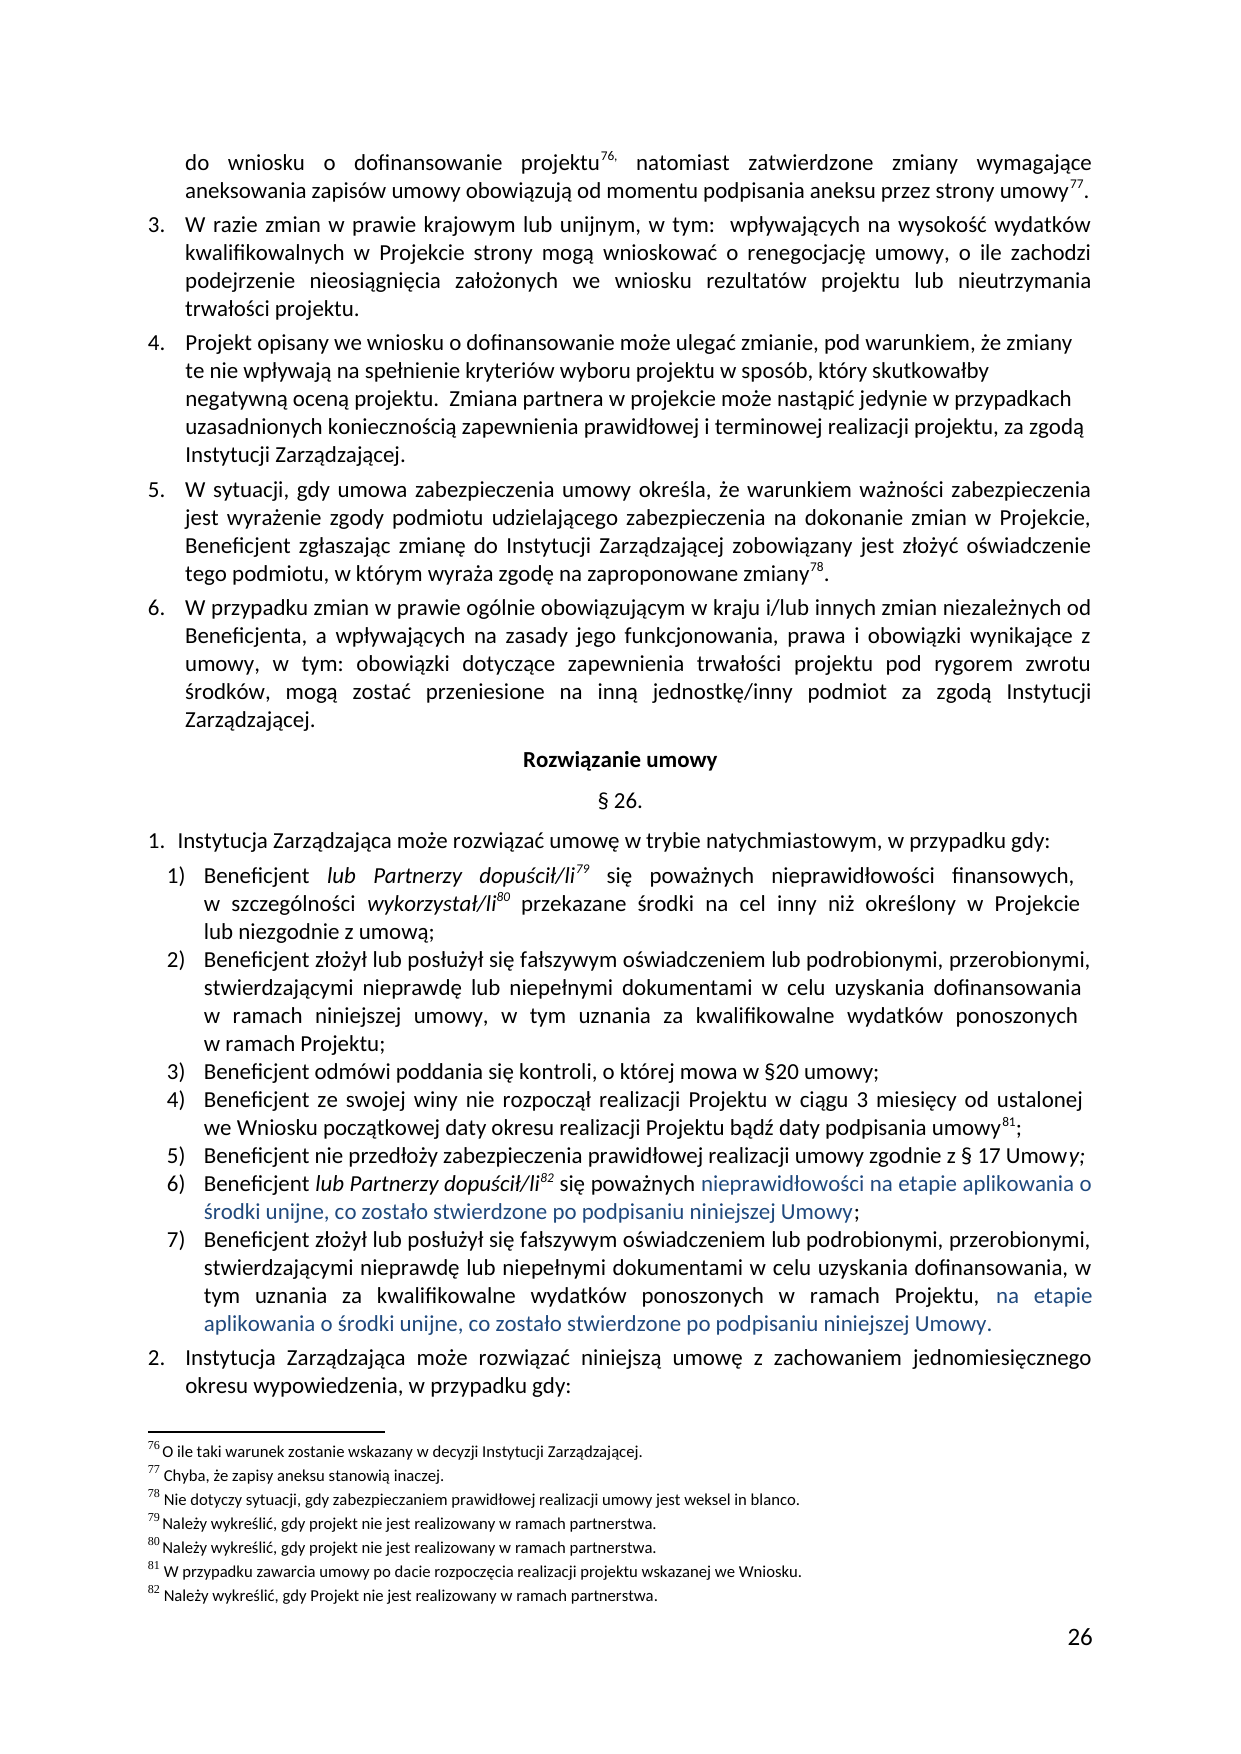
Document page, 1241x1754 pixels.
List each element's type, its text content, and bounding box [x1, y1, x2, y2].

list Beneficjent złożył lub posłużył się fałszywym oświadczeniem lub podrobionymi, przerobionymi, stwierdzającymi nieprawdę lub niepełnymi dokumentami w celu uzyskania dofinansowania w ramach niniejszej umowy, w tym uznania za kwalifikowalne wydatków ponoszonych w ramach Projektu; [167, 945, 1092, 1057]
list Beneficjent odmówi poddania się kontroli, o której mowa w §20 umowy; [167, 1057, 1092, 1085]
list Beneficjent lub Partnerzy dopuścił/li się poważnych nieprawidłowości na etapie aplikowania o środki unijne, co zostało stwierdzone po podpisaniu niniejszej Umowy; [167, 1169, 1092, 1225]
text § 26. [148, 786, 1092, 814]
list Projekt opisany we wniosku o dofinansowanie może ulegać zmianie, pod warunkiem, że zmiany te nie wpływają na spełnienie kryteriów wyboru projektu w sposób, który skutkowałby negatywną oceną projektu. Zmiana partnera w projekcie może nastąpić jedynie w przypadkach uzasadnionych koniecznością zapewnienia prawidłowej i terminowej realizacji projektu, za zgodą Instytucji Zarządzającej. [148, 328, 1092, 468]
list Instytucja Zarządzająca może rozwiązać niniejszą umowę z zachowaniem jednomiesięcznego okresu wypowiedzenia, w przypadku gdy: [148, 1343, 1092, 1399]
list W razie zmian w prawie krajowym lub unijnym, w tym: wpływających na wysokość wydatków kwalifikowalnych w Projekcie strony mogą wnioskować o renegocjację umowy, o ile zachodzi podejrzenie nieosiągnięcia założonych we wniosku rezultatów projektu lub nieutrzymania trwałości projektu. [148, 210, 1092, 322]
list Instytucja Zarządzająca może rozwiązać umowę w trybie natychmiastowym, w przypadku gdy: [148, 827, 1092, 855]
list W sytuacji, gdy umowa zabezpieczenia umowy określa, że warunkiem ważności zabezpieczenia jest wyrażenie zgody podmiotu udzielającego zabezpieczenia na dokonanie zmian w Projekcie, Beneficjent zgłaszając zmianę do Instytucji Zarządzającej zobowiązany jest złożyć oświadczenie tego podmiotu, w którym wyraża zgodę na zaproponowane zmiany. [148, 475, 1092, 587]
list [148, 148, 1092, 204]
list Beneficjent nie przedłoży zabezpieczenia prawidłowej realizacji umowy zgodnie z § 17 Umowy; [167, 1141, 1092, 1169]
list Beneficjent lub Partnerzy dopuścił/li się poważnych nieprawidłowości finansowych, w szczególności wykorzystał/li przekazane środki na cel inny niż określony w Projekcie lub niezgodnie z umową; [167, 861, 1092, 945]
text Rozwiązanie umowy [148, 746, 1092, 774]
list Beneficjent ze swojej winy nie rozpoczął realizacji Projektu w ciągu 3 miesięcy od ustalonej we Wniosku początkowej daty okresu realizacji Projektu bądź daty podpisania umowy; [167, 1085, 1092, 1141]
list W przypadku zmian w prawie ogólnie obowiązującym w kraju i/lub innych zmian niezależnych od Beneficjenta, a wpływających na zasady jego funkcjonowania, prawa i obowiązki wynikające z umowy, w tym: obowiązki dotyczące zapewnienia trwałości projektu pod rygorem zwrotu środków, mogą zostać przeniesione na inną jednostkę/inny podmiot za zgodą Instytucji Zarządzającej. [148, 593, 1092, 733]
list Beneficjent złożył lub posłużył się fałszywym oświadczeniem lub podrobionymi, przerobionymi, stwierdzającymi nieprawdę lub niepełnymi dokumentami w celu uzyskania dofinansowania, w tym uznania za kwalifikowalne wydatków ponoszonych w ramach Projektu, na etapie aplikowania o środki unijne, co zostało stwierdzone po podpisaniu niniejszej Umowy. [167, 1225, 1092, 1337]
